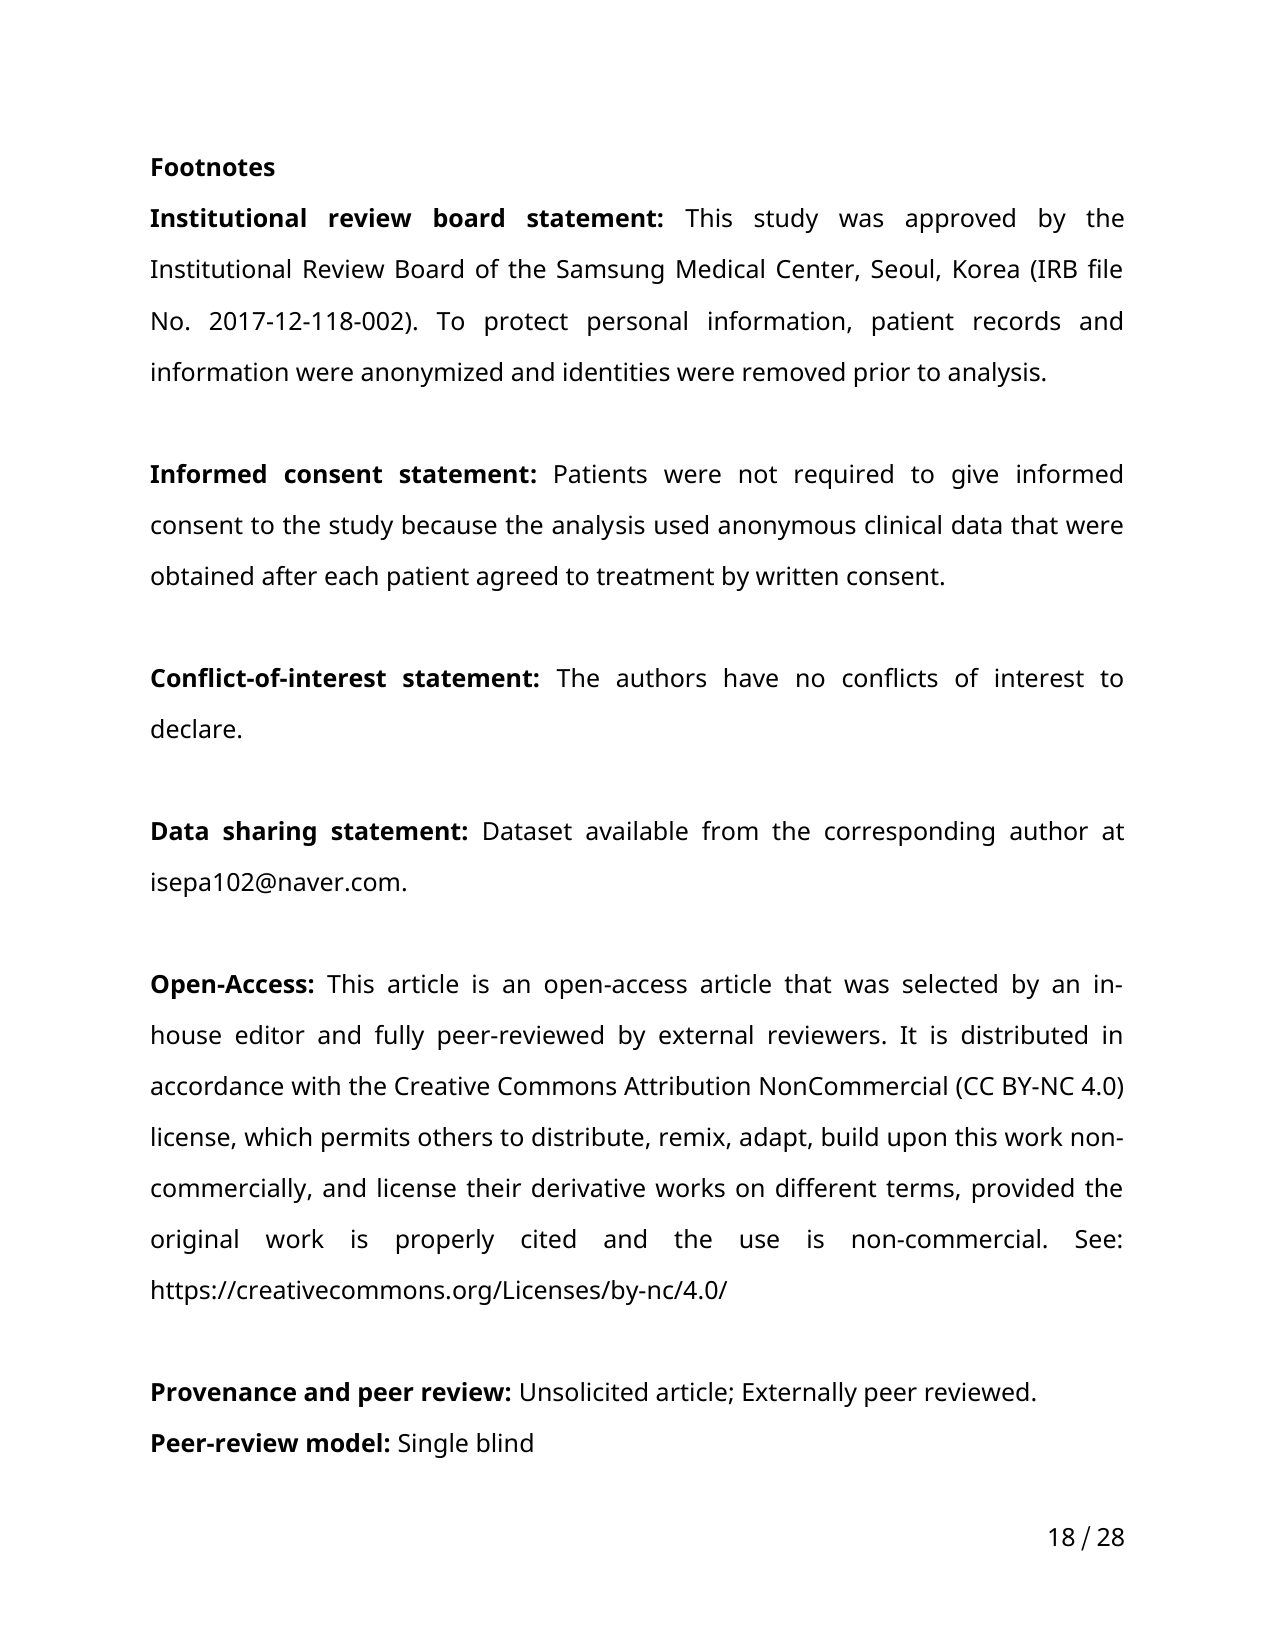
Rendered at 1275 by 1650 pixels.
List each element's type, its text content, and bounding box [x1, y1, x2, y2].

text Peer-review model: Single blind [150, 1426, 1125, 1460]
text Institutional review board statement: This study was approved by the Institutional Review Board of the Samsung Medical Center, Seoul, Korea (IRB file No. 2017-12-118-002). To protect personal information, patient records and information were anonymized and identities were removed prior to analysis. [150, 201, 1125, 388]
text Informed consent statement: Patients were not required to give informed consent to the study because the analysis used anonymous clinical data that were obtained after each patient agreed to treatment by written consent. [150, 456, 1125, 592]
text Provenance and peer review: Unsolicited article; Externally peer reviewed. [150, 1375, 1125, 1409]
text Data sharing statement: Dataset available from the corresponding author at isepa102@naver.com. [150, 813, 1125, 899]
text Footnotes [150, 150, 1125, 184]
text Conflict-of-interest statement: The authors have no conflicts of interest to declare. [150, 660, 1125, 746]
text Open-Access: This article is an open-access article that was selected by an in-house editor and fully peer-reviewed by external reviewers. It is distributed in accordance with the Creative Commons Attribution NonCommercial (CC BY-NC 4.0) license, which permits others to distribute, remix, adapt, build upon this work non-commercially, and license their derivative works on different terms, provided the original work is properly cited and the use is non-commercial. See: https://creativecommons.org/Licenses/by-nc/4.0/ [150, 967, 1125, 1307]
